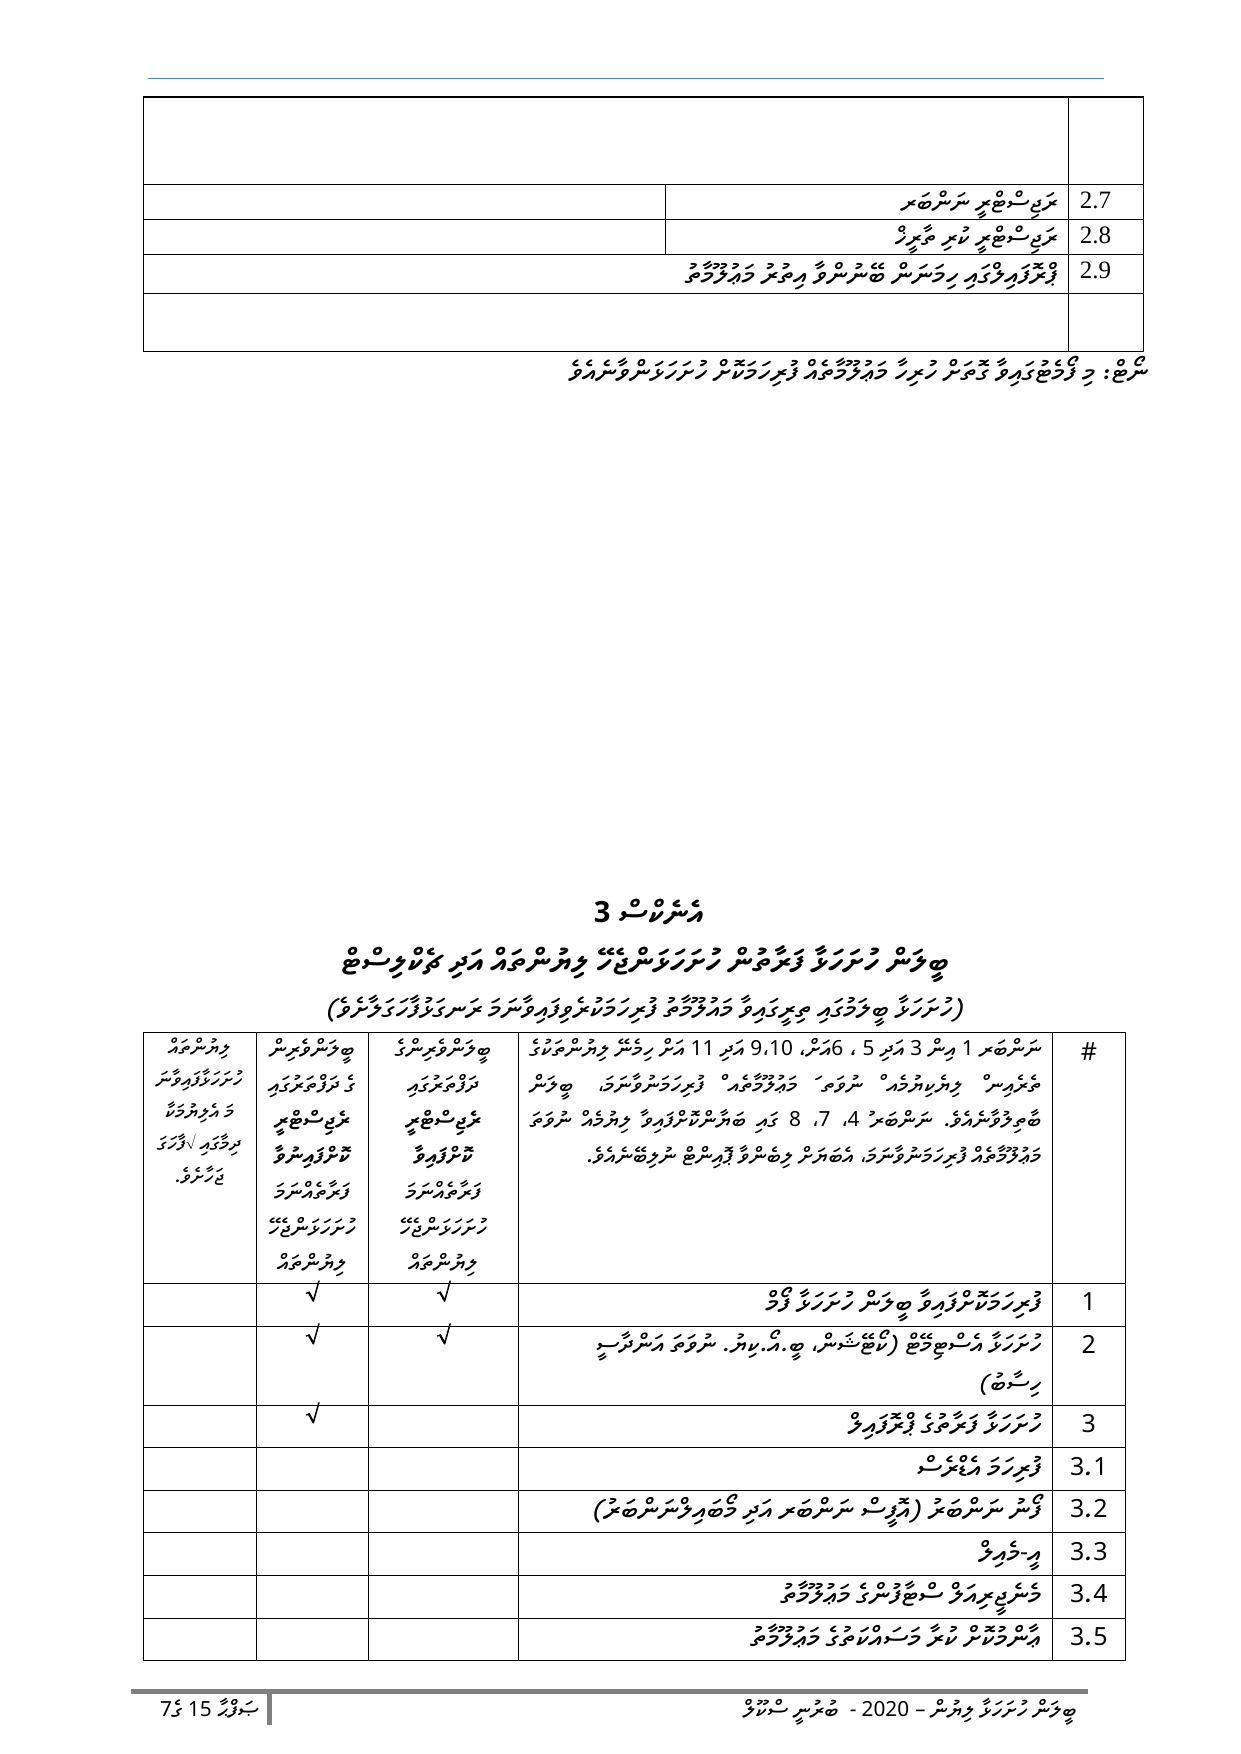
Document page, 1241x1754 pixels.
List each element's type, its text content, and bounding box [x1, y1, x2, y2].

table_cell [132, 96, 1159, 939]
